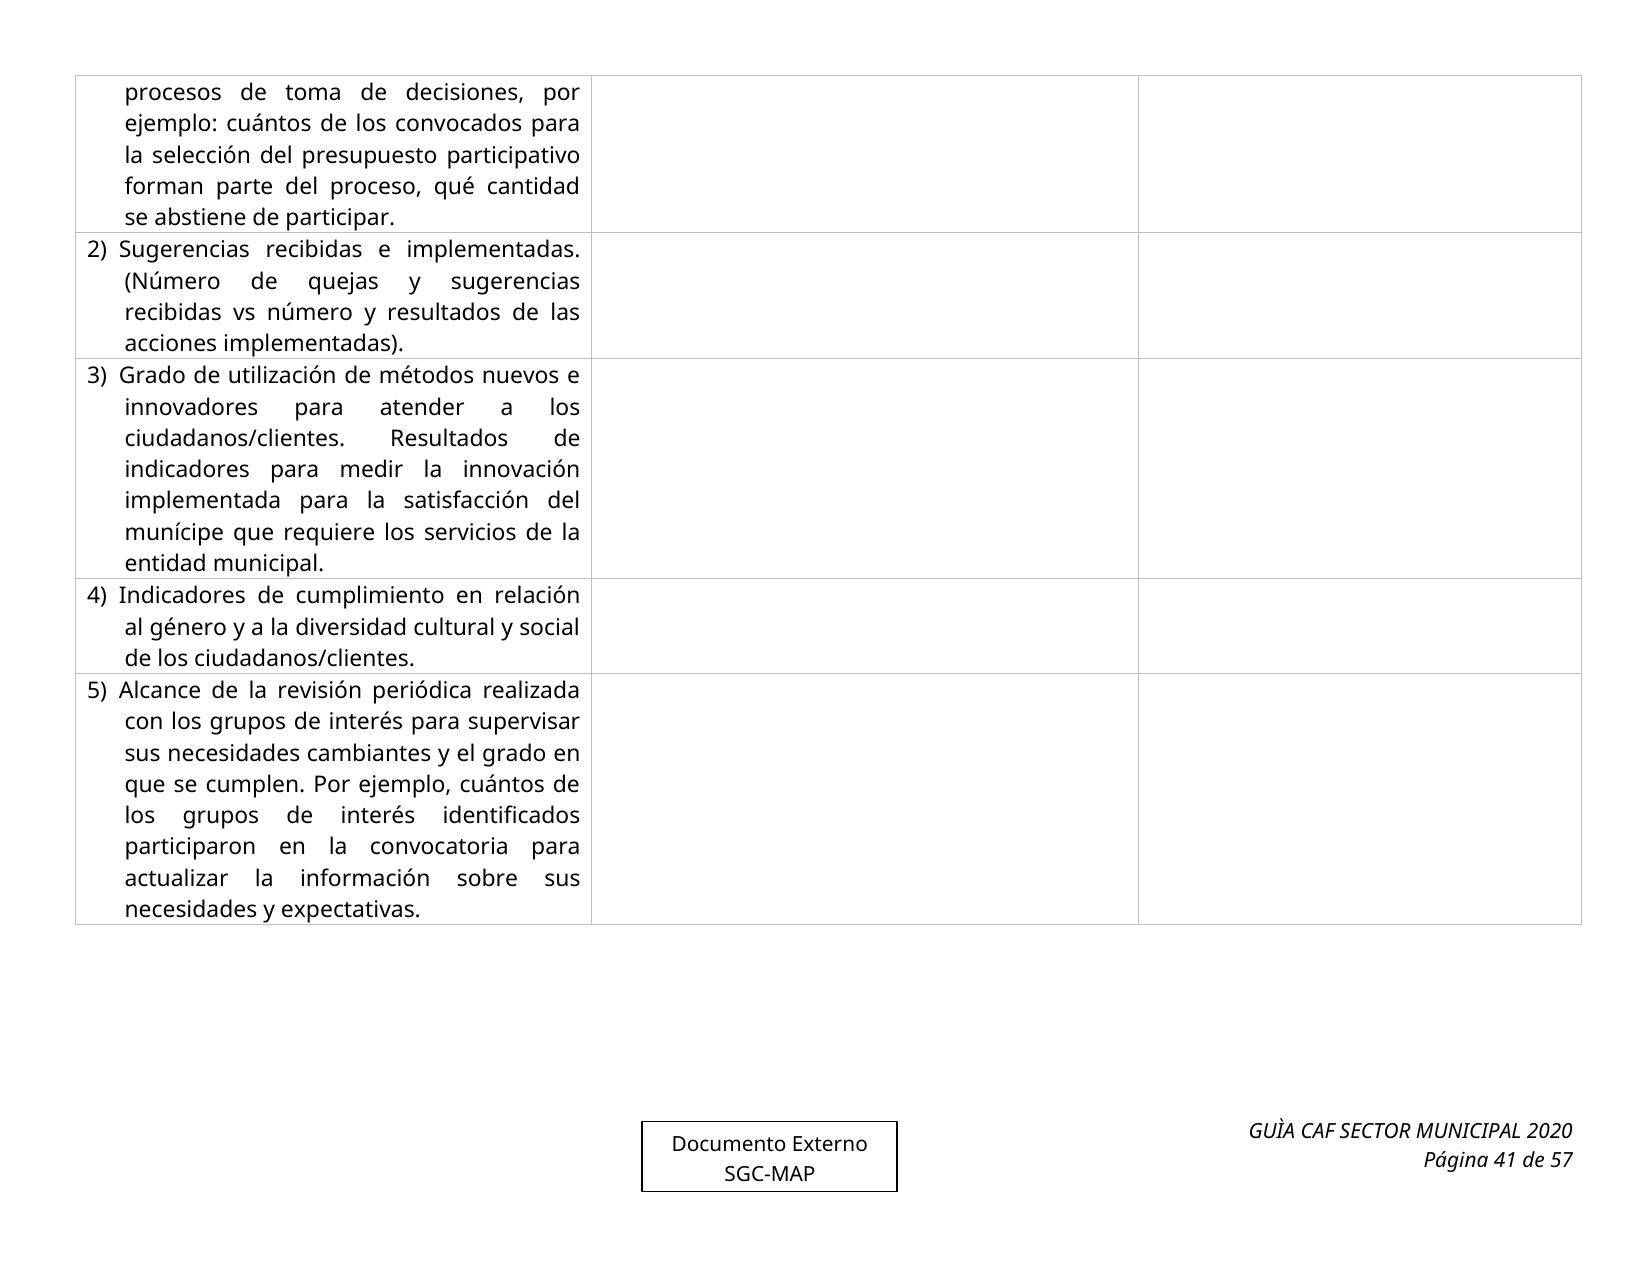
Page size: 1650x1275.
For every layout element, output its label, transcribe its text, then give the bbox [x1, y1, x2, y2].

table_cell [1139, 233, 1581, 358]
table_cell [592, 359, 1138, 578]
table_cell [1139, 579, 1581, 673]
table_cell Indicadores de cumplimiento en relación al género y a la diversidad cultural y social de los ciudadanos/clientes. [76, 579, 591, 673]
table_cell Alcance de la revisión periódica realizada con los grupos de interés para supervisar sus necesidades cambiantes y el grado en que se cumplen. Por ejemplo, cuántos de los grupos de interés identificados participaron en la convocatoria para actualizar la información sobre sus necesidades y expectativas. [76, 674, 591, 924]
table_cell Sugerencias recibidas e implementadas. (Número de quejas y sugerencias recibidas vs número y resultados de las acciones implementadas). [76, 233, 591, 358]
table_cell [76, 76, 591, 232]
table_cell [592, 674, 1138, 924]
table_cell [592, 579, 1138, 673]
table_cell Grado de utilización de métodos nuevos e innovadores para atender a los ciudadanos/clientes. Resultados de indicadores para medir la innovación implementada para la satisfacción del munícipe que requiere los servicios de la entidad municipal. [76, 359, 591, 578]
table_cell [592, 233, 1138, 358]
table_cell [1139, 674, 1581, 924]
table_cell [592, 76, 1138, 232]
table_cell [1139, 359, 1581, 578]
table_cell [1139, 76, 1581, 232]
